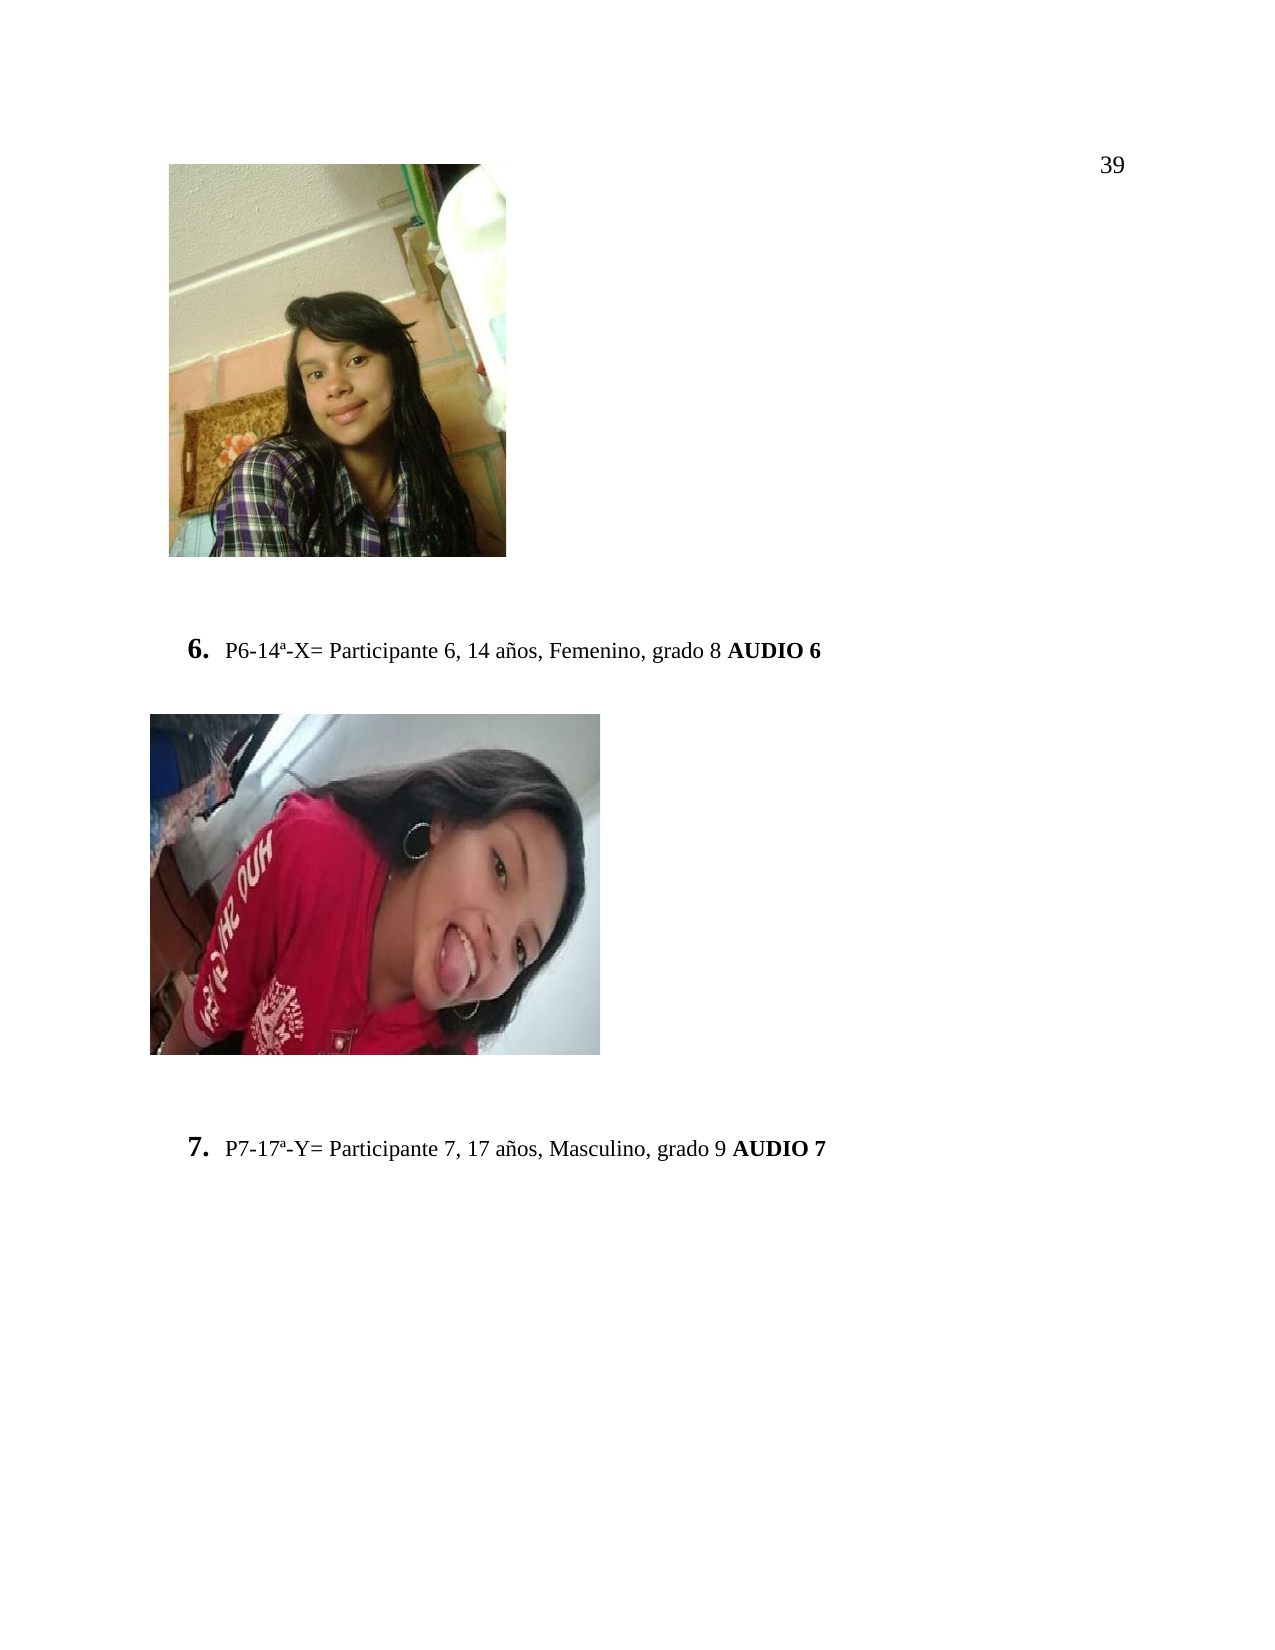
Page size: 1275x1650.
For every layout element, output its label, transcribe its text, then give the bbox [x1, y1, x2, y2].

list P6-14ª-X= Participante 6, 14 años, Femenino, grado 8 AUDIO 6 [187, 631, 1125, 664]
list P7-17ª-Y= Participante 7, 17 años, Masculino, grado 9 AUDIO 7 [187, 1129, 1125, 1162]
picture [150, 714, 600, 1055]
